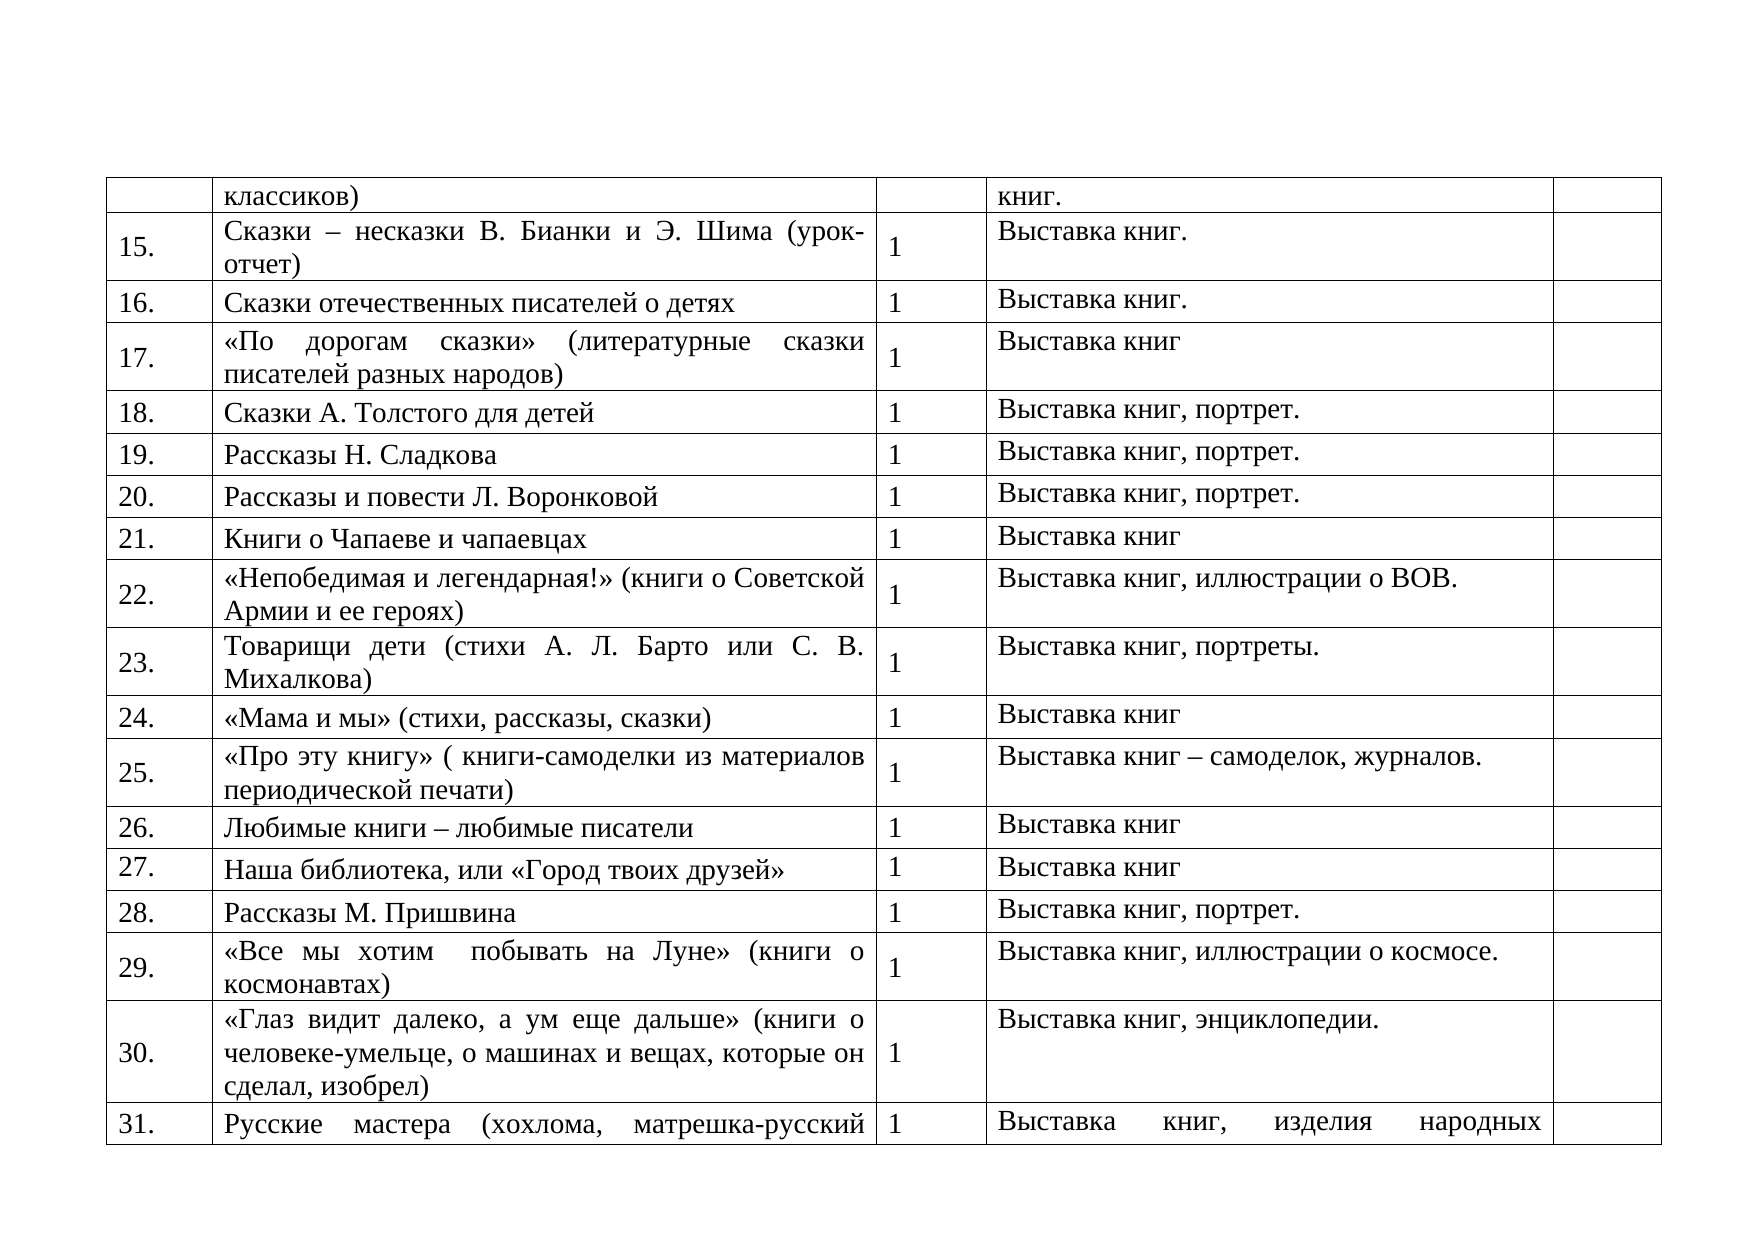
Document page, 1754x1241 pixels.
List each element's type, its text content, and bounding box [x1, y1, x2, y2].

table_cell 27. [107, 849, 212, 890]
table_cell 1 [877, 281, 986, 322]
table_cell [1554, 178, 1661, 212]
table_cell 30. [107, 1001, 212, 1102]
table_cell 31. [107, 1103, 212, 1144]
table_cell Выставка книг. [987, 281, 1553, 322]
table_cell 19. [107, 434, 212, 474]
table_cell [1554, 560, 1661, 627]
table_cell 1 [877, 807, 986, 848]
table_cell Выставка книг, портрет. [987, 476, 1553, 517]
table_cell Выставка книг, иллюстрации о ВОВ. [987, 560, 1553, 627]
table_cell 1 [877, 1103, 986, 1144]
table_cell 1 [877, 434, 986, 474]
table_cell Товарищи дети (стихи А. Л. Барто или С. В. Михалкова) [213, 628, 876, 695]
table_cell [1554, 434, 1661, 474]
table_cell 28. [107, 891, 212, 932]
table_cell 1 [877, 696, 986, 737]
table_cell «Про эту книгу» ( книги-самоделки из материалов периодической печати) [213, 739, 876, 806]
table_cell 29. [107, 933, 212, 1000]
table_cell 1 [877, 849, 986, 890]
table_cell 15. [107, 213, 212, 280]
table_cell Сказки – несказки В. Бианки и Э. Шима (урок-отчет) [213, 213, 876, 280]
table_cell [1554, 213, 1661, 280]
table_cell Выставка книг – самоделок, журналов. [987, 739, 1553, 806]
table_cell [1554, 891, 1661, 932]
table_cell 22. [107, 560, 212, 627]
table_cell Любимые книги – любимые писатели [213, 807, 876, 848]
table_cell [1554, 476, 1661, 517]
table_cell 1 [877, 933, 986, 1000]
table_cell [1554, 933, 1661, 1000]
table_cell Выставка книг, портреты. [987, 628, 1553, 695]
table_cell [213, 178, 876, 212]
table_cell 1 [877, 213, 986, 280]
table_cell 23. [107, 628, 212, 695]
table_cell Выставка книг [987, 696, 1553, 737]
table_cell Выставка книг [987, 807, 1553, 848]
table_cell 17. [107, 323, 212, 390]
table_cell Выставка книг, портрет. [987, 891, 1553, 932]
table_cell [1554, 323, 1661, 390]
table_cell Выставка книг, портрет. [987, 391, 1553, 432]
table_cell Книги о Чапаеве и чапаевцах [213, 518, 876, 559]
table_cell 1 [877, 178, 986, 212]
table_cell [1554, 1103, 1661, 1144]
table_cell 25. [107, 739, 212, 806]
table_cell 1 [877, 1001, 986, 1102]
table_cell [1554, 739, 1661, 806]
table_cell 1 [877, 518, 986, 559]
table_cell 18. [107, 391, 212, 432]
table_cell Выставка книг [987, 849, 1553, 890]
table_cell [1554, 281, 1661, 322]
table_cell «Мама и мы» (стихи, рассказы, сказки) [213, 696, 876, 737]
table_cell 21. [107, 518, 212, 559]
table_cell 1 [877, 739, 986, 806]
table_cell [213, 1103, 876, 1144]
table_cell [987, 1103, 1553, 1144]
table_cell 14. [107, 178, 212, 212]
table_cell «Непобедимая и легендарная!» (книги о Советской Армии и ее героях) [213, 560, 876, 627]
table_cell 1 [877, 560, 986, 627]
table_cell 24. [107, 696, 212, 737]
table_cell [1554, 518, 1661, 559]
table_cell 1 [877, 476, 986, 517]
table_cell Сказки А. Толстого для детей [213, 391, 876, 432]
table_cell Рассказы Н. Сладкова [213, 434, 876, 474]
table_cell Рассказы М. Пришвина [213, 891, 876, 932]
table_cell «Глаз видит далеко, а ум еще дальше» (книги о человеке-умельце, о машинах и вещах, которые он сделал, изобрел) [213, 1001, 876, 1102]
table_cell [1554, 696, 1661, 737]
table_cell [1554, 628, 1661, 695]
table_cell Выставка книг, энциклопедии. [987, 1001, 1553, 1102]
table_cell «По дорогам сказки» (литературные сказки писателей разных народов) [213, 323, 876, 390]
table_cell Выставка книг. [987, 213, 1553, 280]
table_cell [987, 178, 1553, 212]
table_cell [1554, 1001, 1661, 1102]
table_cell 26. [107, 807, 212, 848]
table_cell Выставка книг, портрет. [987, 434, 1553, 474]
table_cell Выставка книг, иллюстрации о космосе. [987, 933, 1553, 1000]
table_cell «Все мы хотим побывать на Луне» (книги о космонавтах) [213, 933, 876, 1000]
table_cell Выставка книг [987, 323, 1553, 390]
table_cell [1554, 849, 1661, 890]
table_cell Наша библиотека, или «Город твоих друзей» [213, 849, 876, 890]
table_cell 1 [877, 891, 986, 932]
table_cell 20. [107, 476, 212, 517]
table_cell Выставка книг [987, 518, 1553, 559]
table_cell [1554, 391, 1661, 432]
table_cell Сказки отечественных писателей о детях [213, 281, 876, 322]
table_cell [1554, 807, 1661, 848]
table_cell Рассказы и повести Л. Воронковой [213, 476, 876, 517]
table_cell 16. [107, 281, 212, 322]
table_cell 1 [877, 628, 986, 695]
table_cell 1 [877, 391, 986, 432]
table_cell 1 [877, 323, 986, 390]
